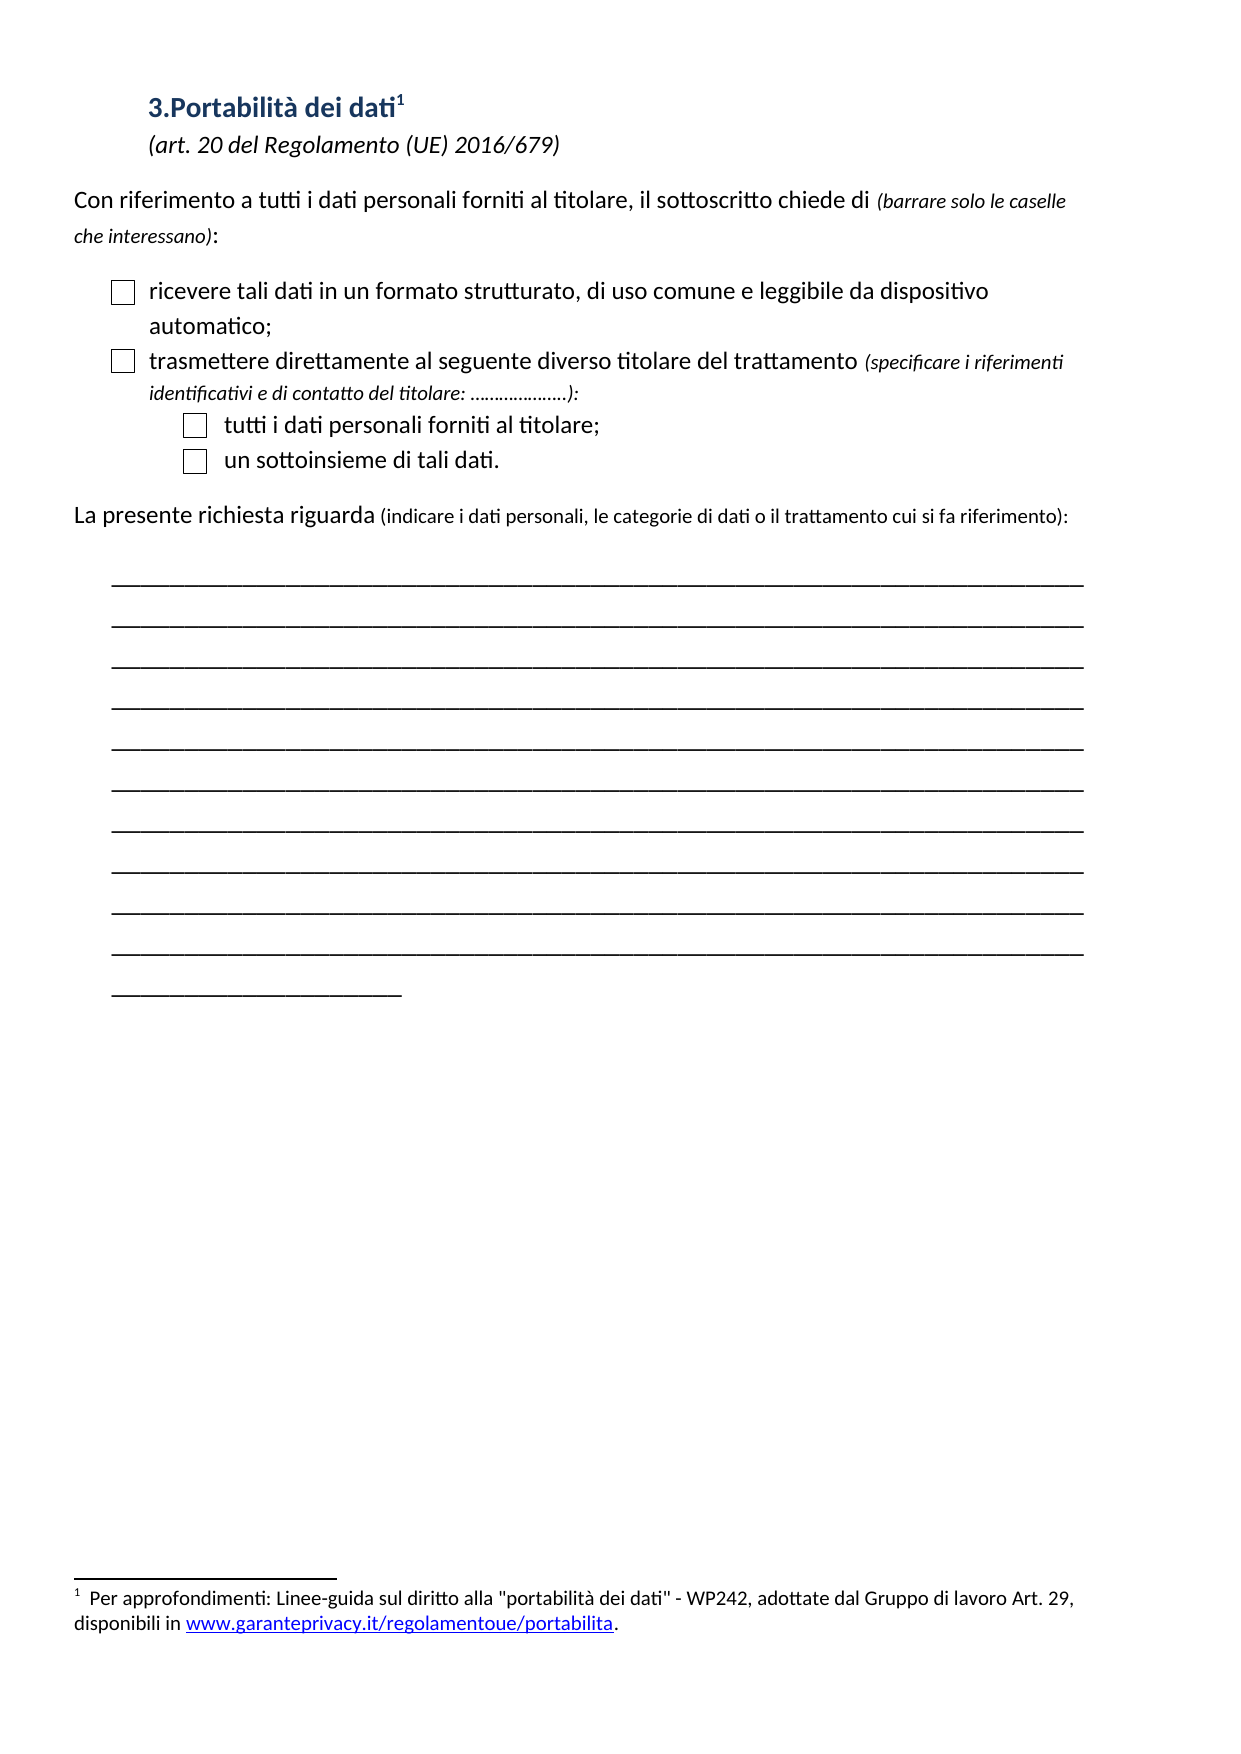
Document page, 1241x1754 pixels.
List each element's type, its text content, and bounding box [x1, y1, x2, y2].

list trasmettere direttamente al seguente diverso titolare del trattamento (specificare i riferimenti identificativi e di contatto del titolare: ………………..): [149, 345, 1093, 405]
list tutti i dati personali forniti al titolare; [224, 409, 1093, 439]
text 3.Portabilità dei dati (art. 20 del Regolamento (UE) 2016/679) [148, 89, 1093, 159]
list ricevere tali dati in un formato strutturato, di uso comune e leggibile da dispositivo automatico; [149, 275, 1093, 341]
list un sottoinsieme di tali dati. [224, 444, 1093, 474]
text La presente richiesta riguarda (indicare i dati personali, le categorie di dati o il trattamento cui si fa riferimento): [74, 500, 1093, 530]
text Con riferimento a tutti i dati personali forniti al titolare, il sottoscritto chiede di (barrare solo le caselle che interessano): [74, 184, 1093, 250]
text __________________________________________________________________________________________________________________________________________________________________________________________________________________________________________________________________________________________________________________________________________________________________________________________________________________________________________________________________________________________________________________________________________________________________________________________________________________________________________________________________________________________________________________ [111, 556, 1093, 1001]
